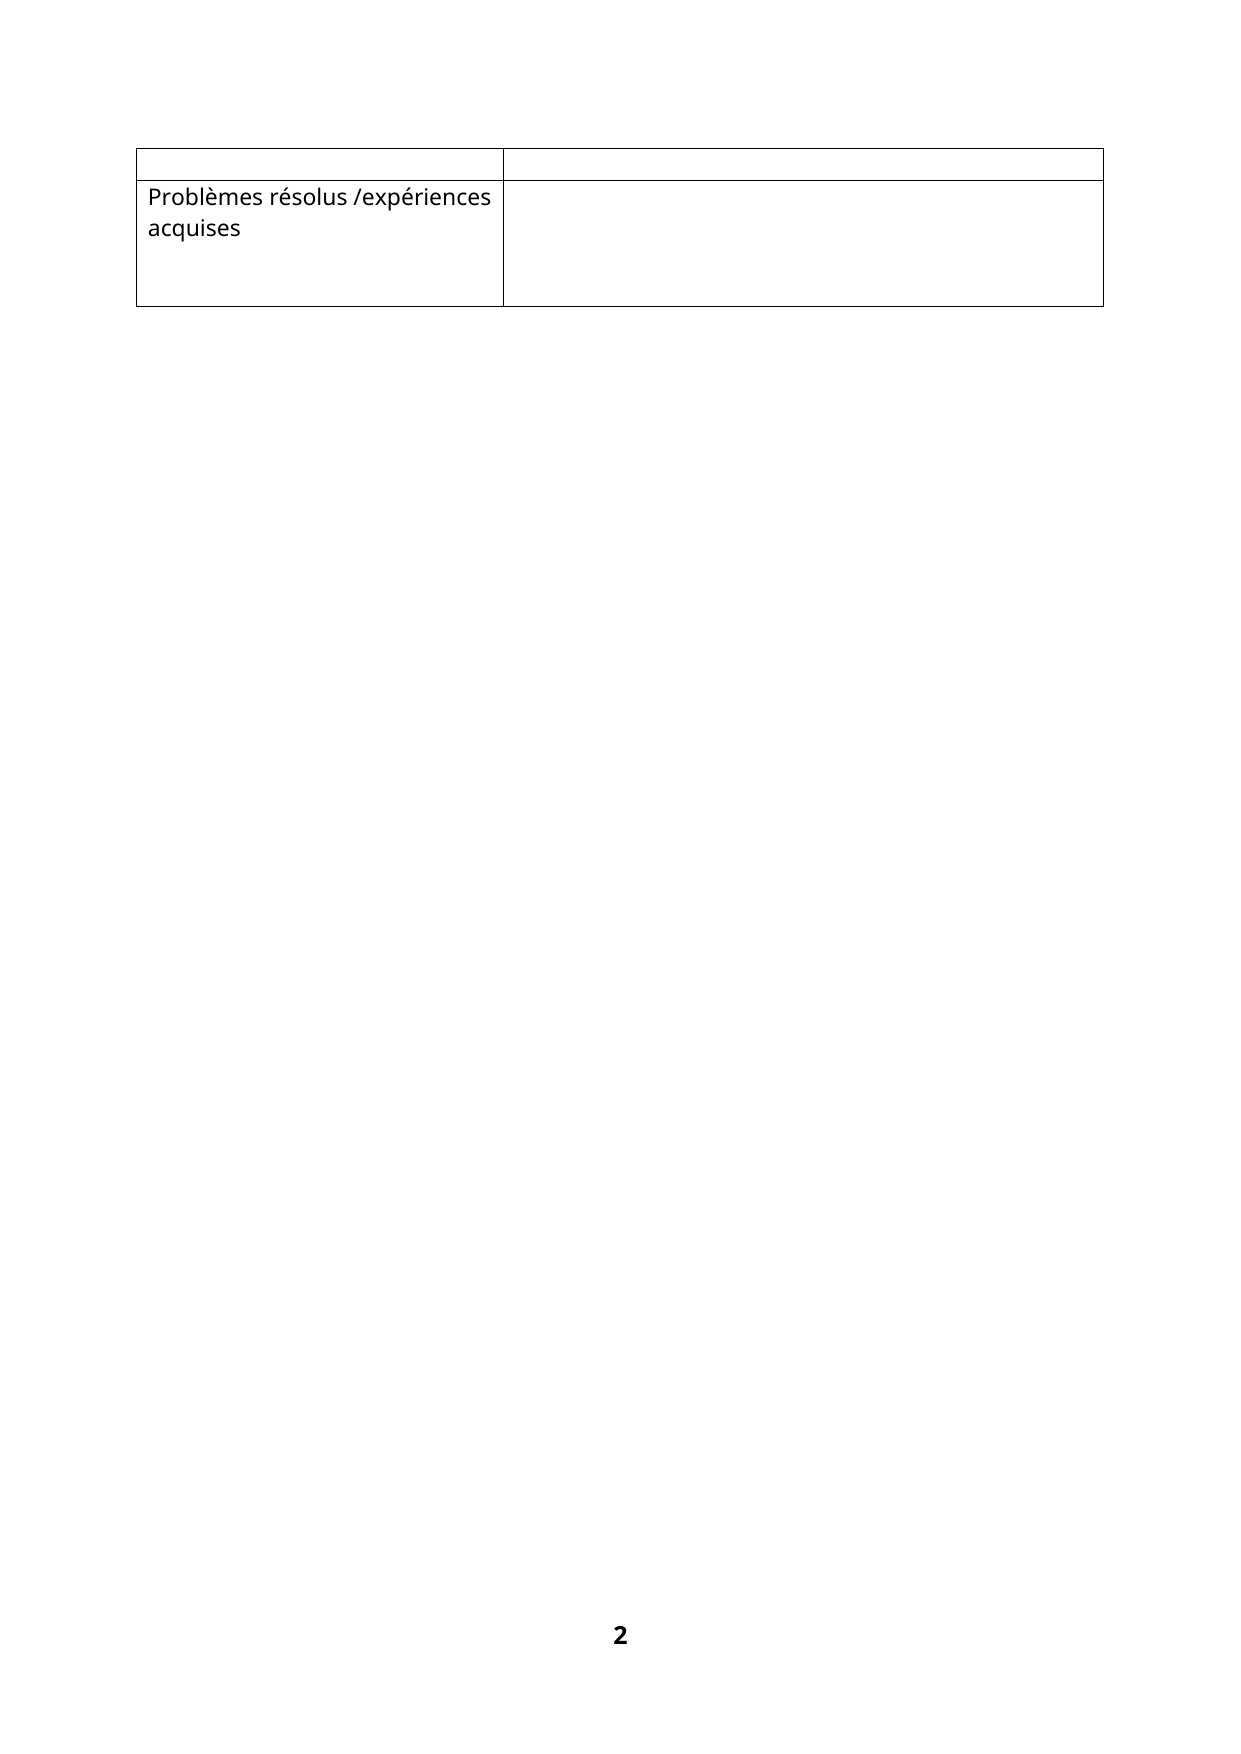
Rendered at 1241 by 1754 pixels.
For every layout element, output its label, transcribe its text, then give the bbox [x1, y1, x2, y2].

table_cell Problèmes résolus /expériences acquises [137, 181, 503, 306]
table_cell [137, 149, 503, 180]
table_cell [504, 149, 1103, 180]
table_cell [504, 181, 1103, 306]
